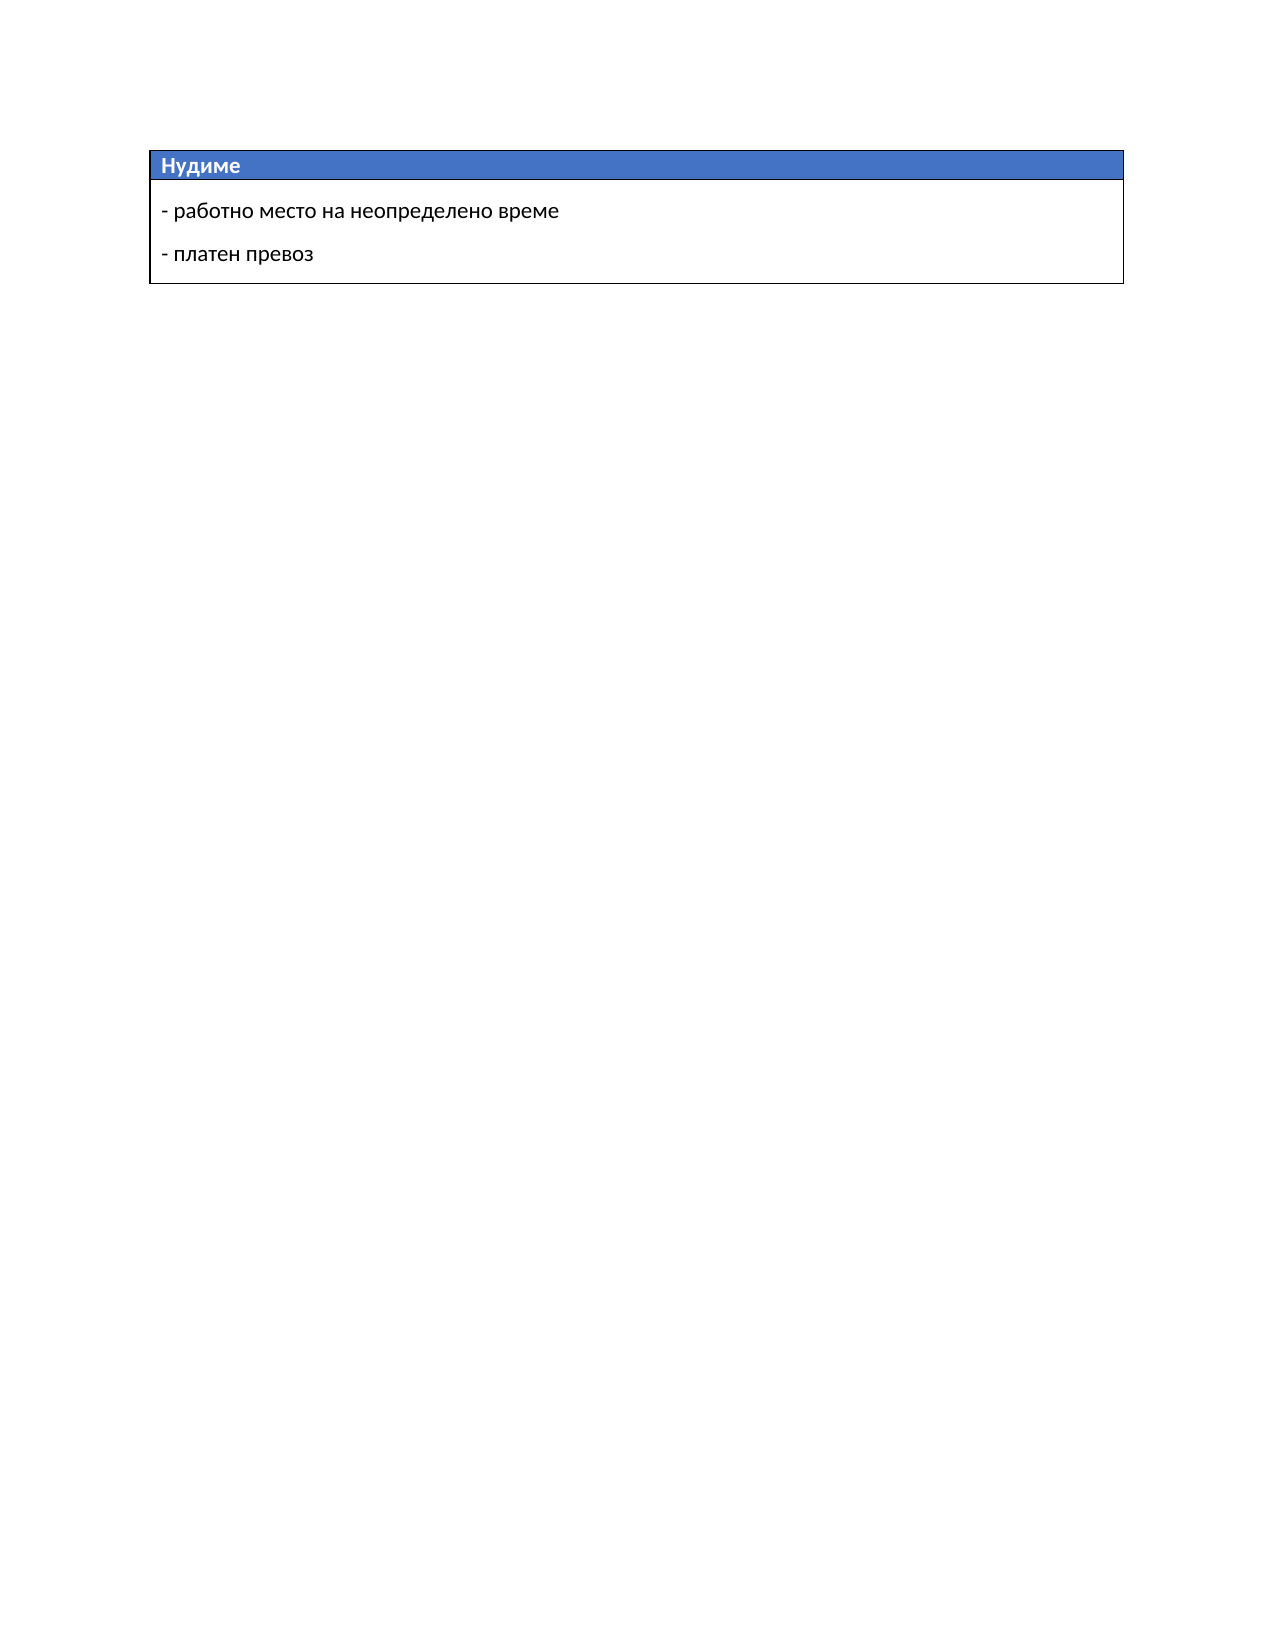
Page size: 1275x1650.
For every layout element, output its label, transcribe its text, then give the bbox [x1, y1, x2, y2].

table_cell Нудиме [151, 151, 1123, 179]
table_cell - работно место на неопределено време - платен превоз [151, 180, 1123, 283]
